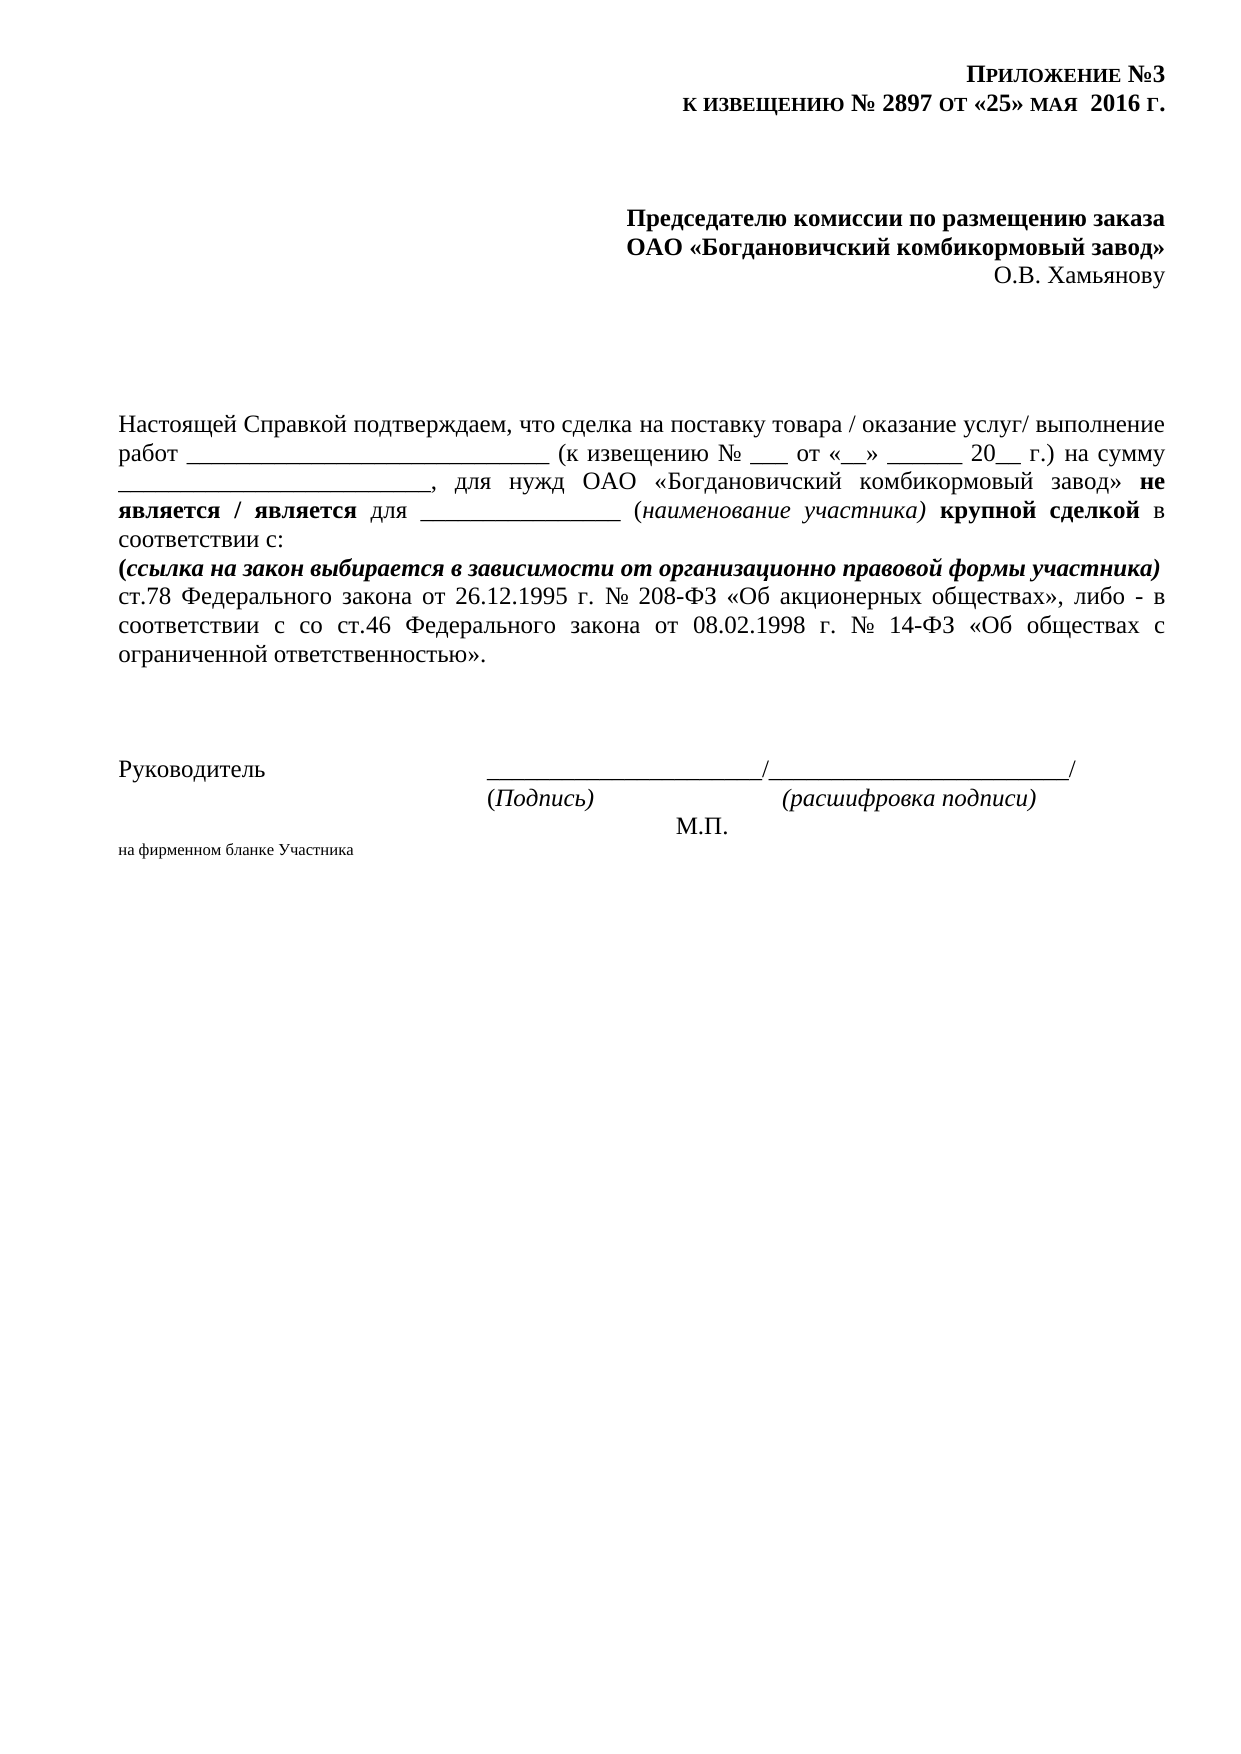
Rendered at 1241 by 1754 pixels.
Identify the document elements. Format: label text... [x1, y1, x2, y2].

text (ссылка на закон выбирается в зависимости от организационно правовой формы участника) [118, 553, 1165, 581]
text О.В. Хамьянову [118, 260, 1165, 289]
text Председателю комиссии по размещению заказа [118, 203, 1165, 232]
text Руководитель ______________________/________________________/ [118, 754, 1165, 783]
text М.П. [384, 811, 1165, 840]
text Настоящей Справкой подтверждаем, что сделка на поставку товара / оказание услуг/ выполнение работ _____________________________ (к извещению № ___ от «__» ______ 20__ г.) на сумму _________________________, для нужд ОАО «Богдановичский комбикормовый завод» не является / является для ________________ (наименование участника) крупной сделкой в соответствии с: [118, 409, 1165, 553]
text на фирменном бланке Участника [118, 840, 1165, 859]
text ст.78 Федерального закона от 26.12.1995 г. № 208-ФЗ «Об акционерных обществах», либо - в соответствии с со ст.46 Федерального закона от 08.02.1998 г. № 14-ФЗ «Об обществах с ограниченной ответственностью». [118, 581, 1165, 668]
text (Подпись) (расшифровка подписи) [236, 783, 1165, 811]
text ОАО «Богдановичский комбикормовый завод» [118, 232, 1165, 260]
